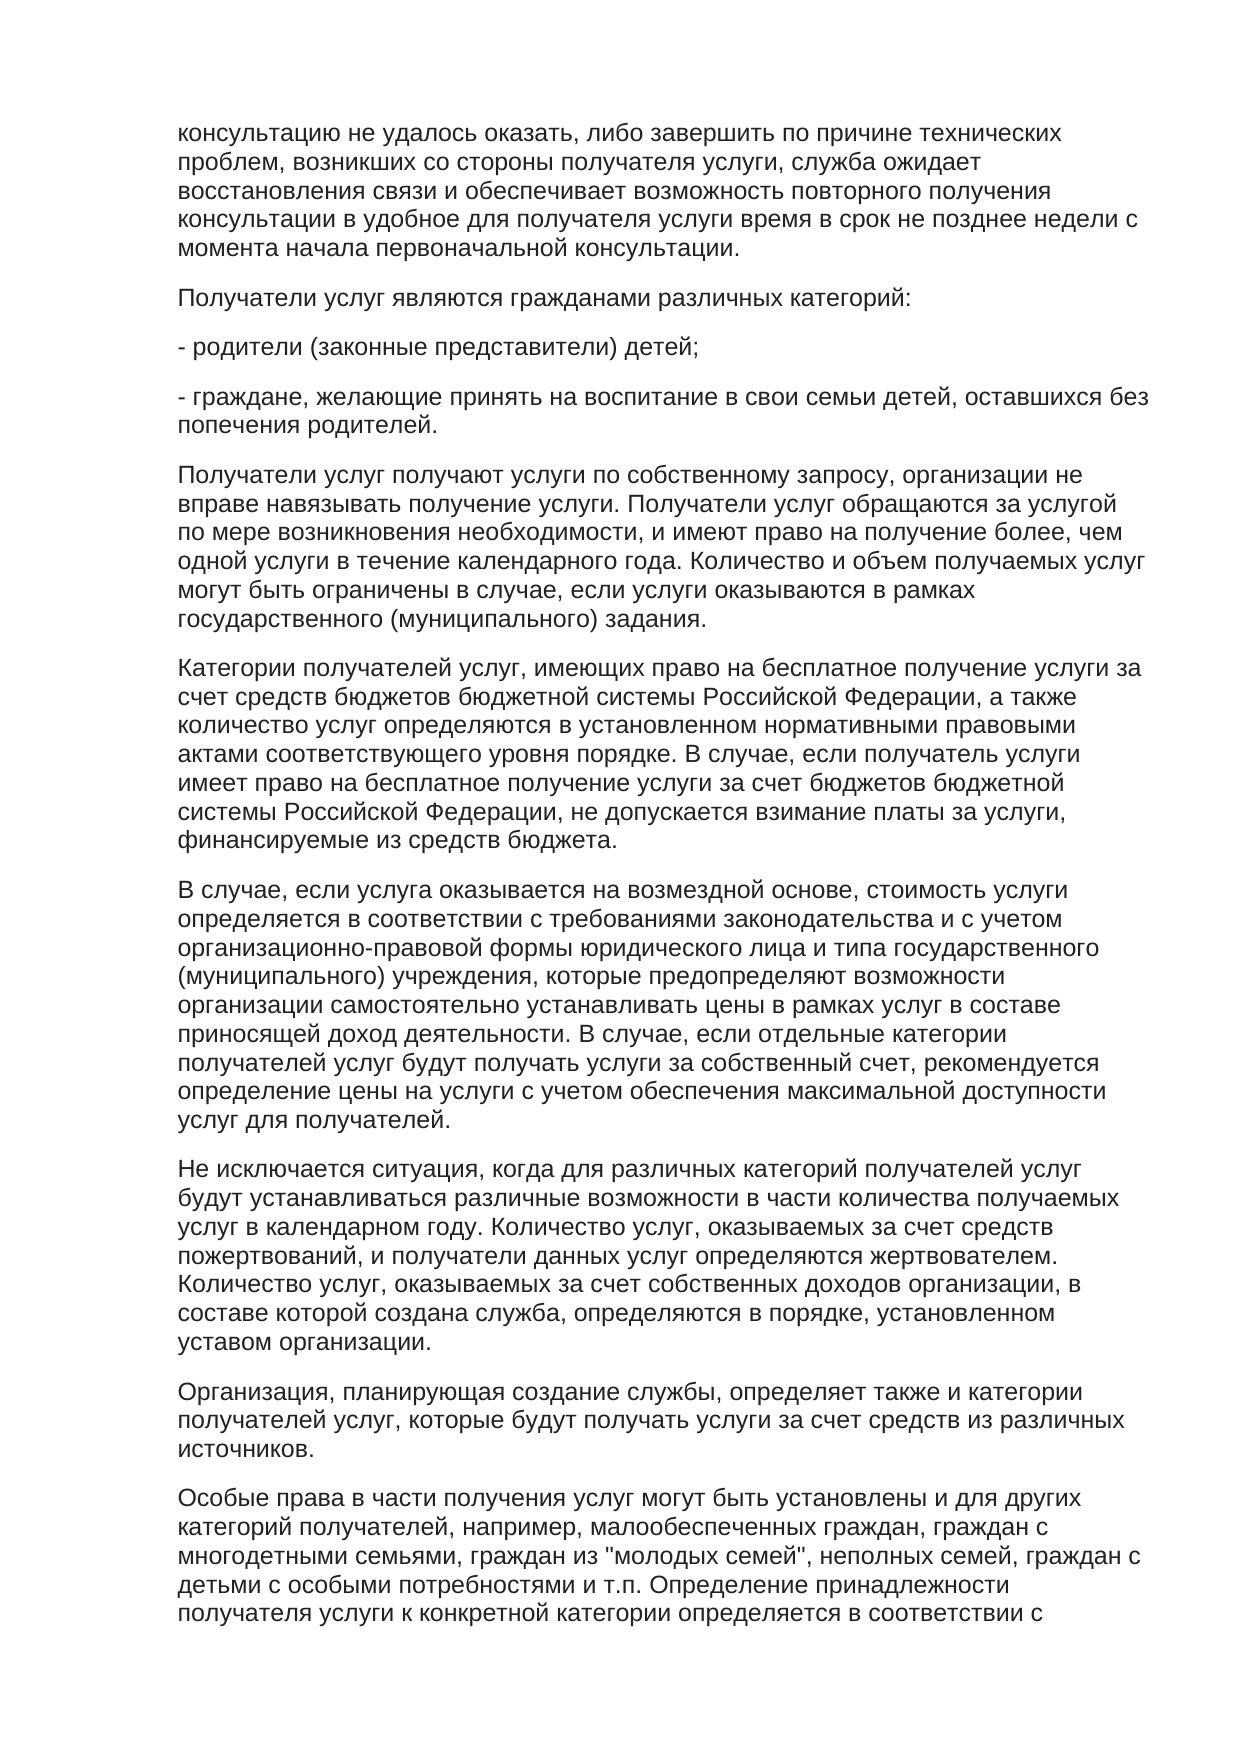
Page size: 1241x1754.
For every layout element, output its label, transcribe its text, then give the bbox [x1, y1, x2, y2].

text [177, 118, 1152, 262]
text - родители (законные представители) детей; [177, 332, 1152, 361]
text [177, 1483, 1152, 1627]
text В случае, если услуга оказывается на возмездной основе, стоимость услуги определяется в соответствии с требованиями законодательства и с учетом организационно-правовой формы юридического лица и типа государственного (муниципального) учреждения, которые предопределяют возможности организации самостоятельно устанавливать цены в рамках услуг в составе приносящей доход деятельности. В случае, если отдельные категории получателей услуг будут получать услуги за собственный счет, рекомендуется определение цены на услуги с учетом обеспечения максимальной доступности услуг для получателей. [177, 875, 1152, 1134]
text Категории получателей услуг, имеющих право на бесплатное получение услуги за счет средств бюджетов бюджетной системы Российской Федерации, а также количество услуг определяются в установленном нормативными правовыми актами соответствующего уровня порядке. В случае, если получатель услуги имеет право на бесплатное получение услуги за счет бюджетов бюджетной системы Российской Федерации, не допускается взимание платы за услуги, финансируемые из средств бюджета. [177, 653, 1152, 854]
text Организация, планирующая создание службы, определяет также и категории получателей услуг, которые будут получать услуги за счет средств из различных источников. [177, 1376, 1152, 1463]
text Получатели услуг являются гражданами различных категорий: [177, 283, 1152, 311]
text - граждане, желающие принять на воспитание в свои семьи детей, оставшихся без попечения родителей. [177, 382, 1152, 439]
text Получатели услуг получают услуги по собственному запросу, организации не вправе навязывать получение услуги. Получатели услуг обращаются за услугой по мере возникновения необходимости, и имеют право на получение более, чем одной услуги в течение календарного года. Количество и объем получаемых услуг могут быть ограничены в случае, если услуги оказываются в рамках государственного (муниципального) задания. [177, 460, 1152, 632]
text Не исключается ситуация, когда для различных категорий получателей услуг будут устанавливаться различные возможности в части количества получаемых услуг в календарном году. Количество услуг, оказываемых за счет средств пожертвований, и получатели данных услуг определяются жертвователем. Количество услуг, оказываемых за счет собственных доходов организации, в составе которой создана служба, определяются в порядке, установленном уставом организации. [177, 1154, 1152, 1356]
